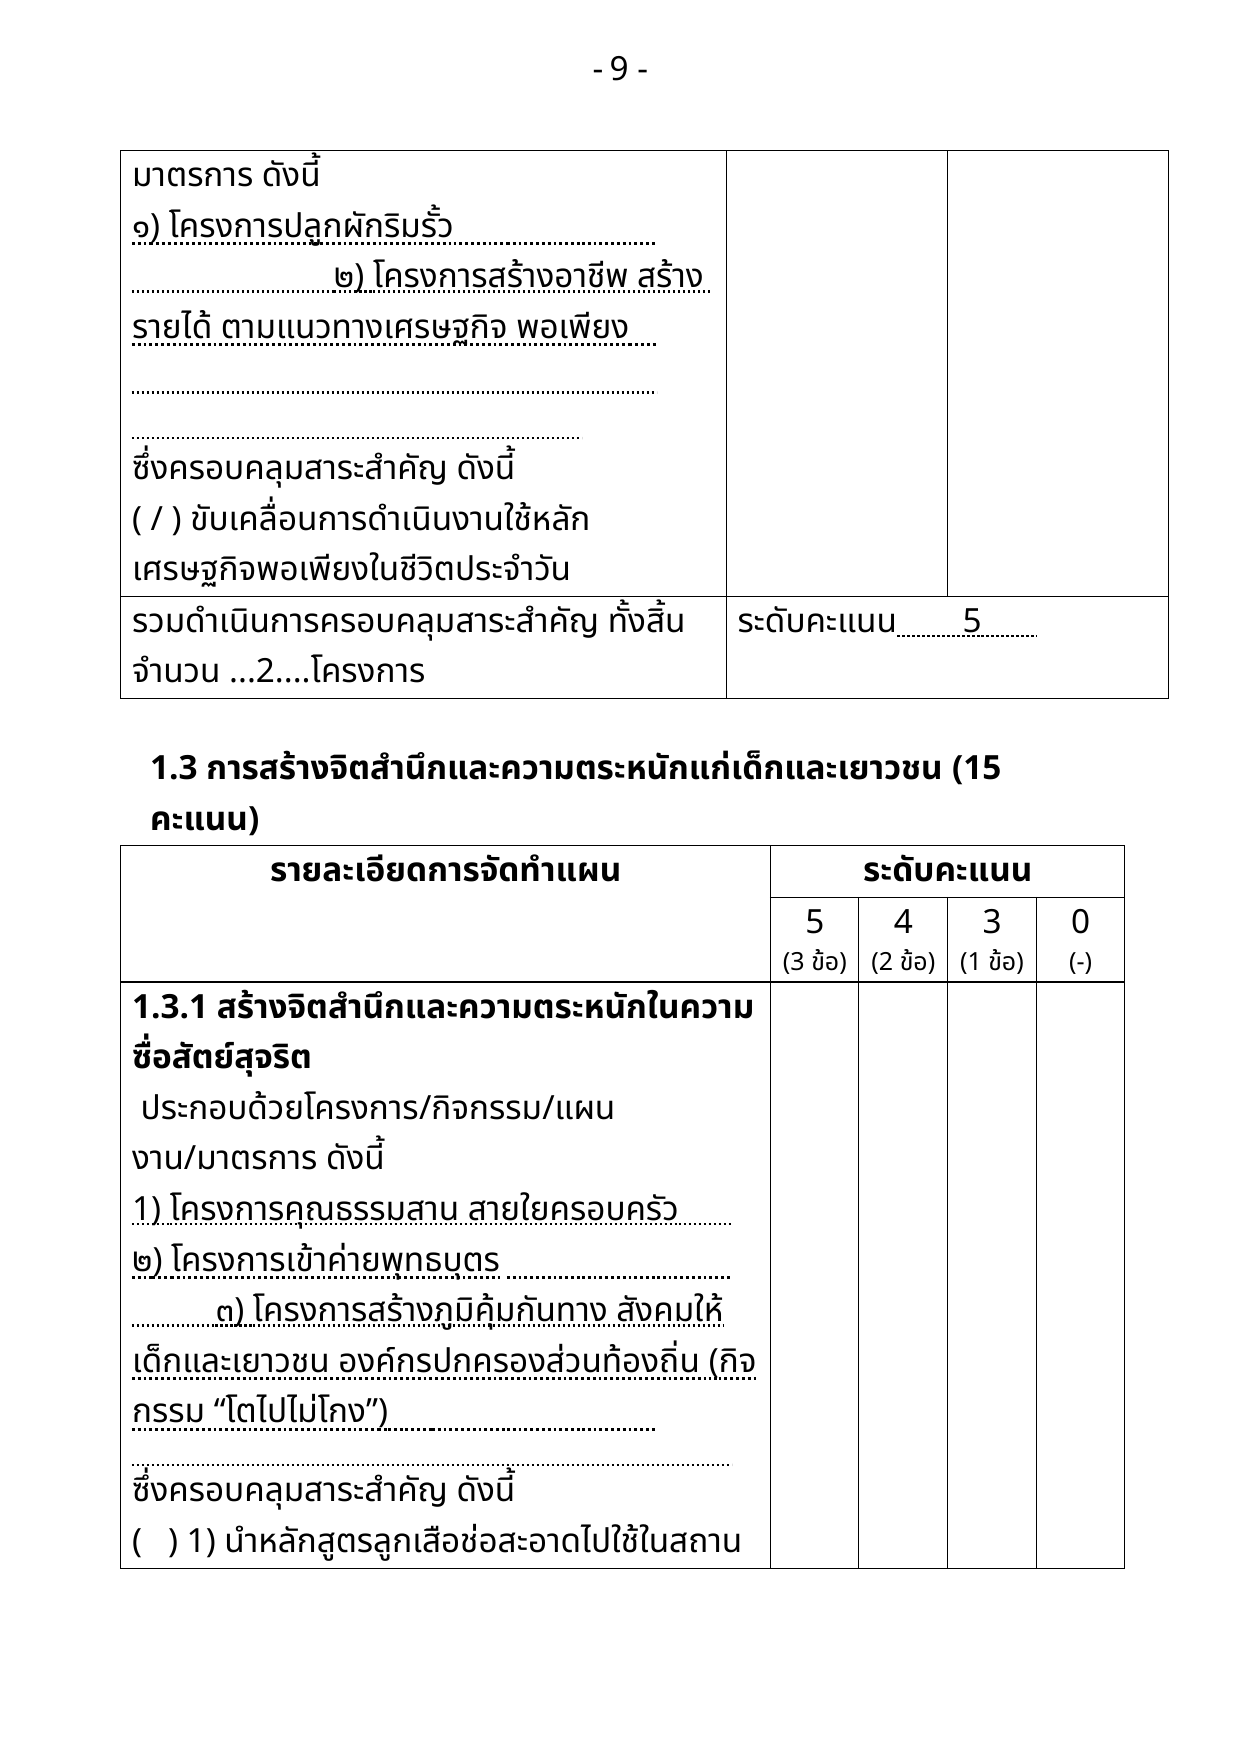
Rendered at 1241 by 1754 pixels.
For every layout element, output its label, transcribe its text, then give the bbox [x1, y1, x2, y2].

table_cell [948, 983, 1036, 1567]
table_cell [859, 983, 947, 1567]
table_cell 3 (1 ข้อ) [948, 898, 1036, 981]
text 1.3 การสร้างจิตสำนึกและความตระหนักแก่เด็กและเยาวชน (15 คะแนน) [150, 744, 1090, 845]
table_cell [121, 151, 726, 596]
table_cell [948, 151, 1168, 596]
table_cell [1037, 983, 1124, 1567]
table_cell 5 (3 ข้อ) [771, 898, 858, 981]
table_cell ระดับคะแนน 5 [727, 597, 1168, 698]
table_cell [727, 151, 947, 596]
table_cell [121, 983, 770, 1567]
table_header รายละเอียดการจัดทำแผน [121, 846, 770, 981]
table_header ระดับคะแนน [771, 846, 1124, 897]
table_cell [771, 983, 858, 1567]
table_cell รวมดำเนินการครอบคลุมสาระสำคัญ ทั้งสิ้น จำนวน ...2....โครงการ [121, 597, 726, 698]
table_cell 4 (2 ข้อ) [859, 898, 947, 981]
table_cell 0 (-) [1037, 898, 1124, 981]
